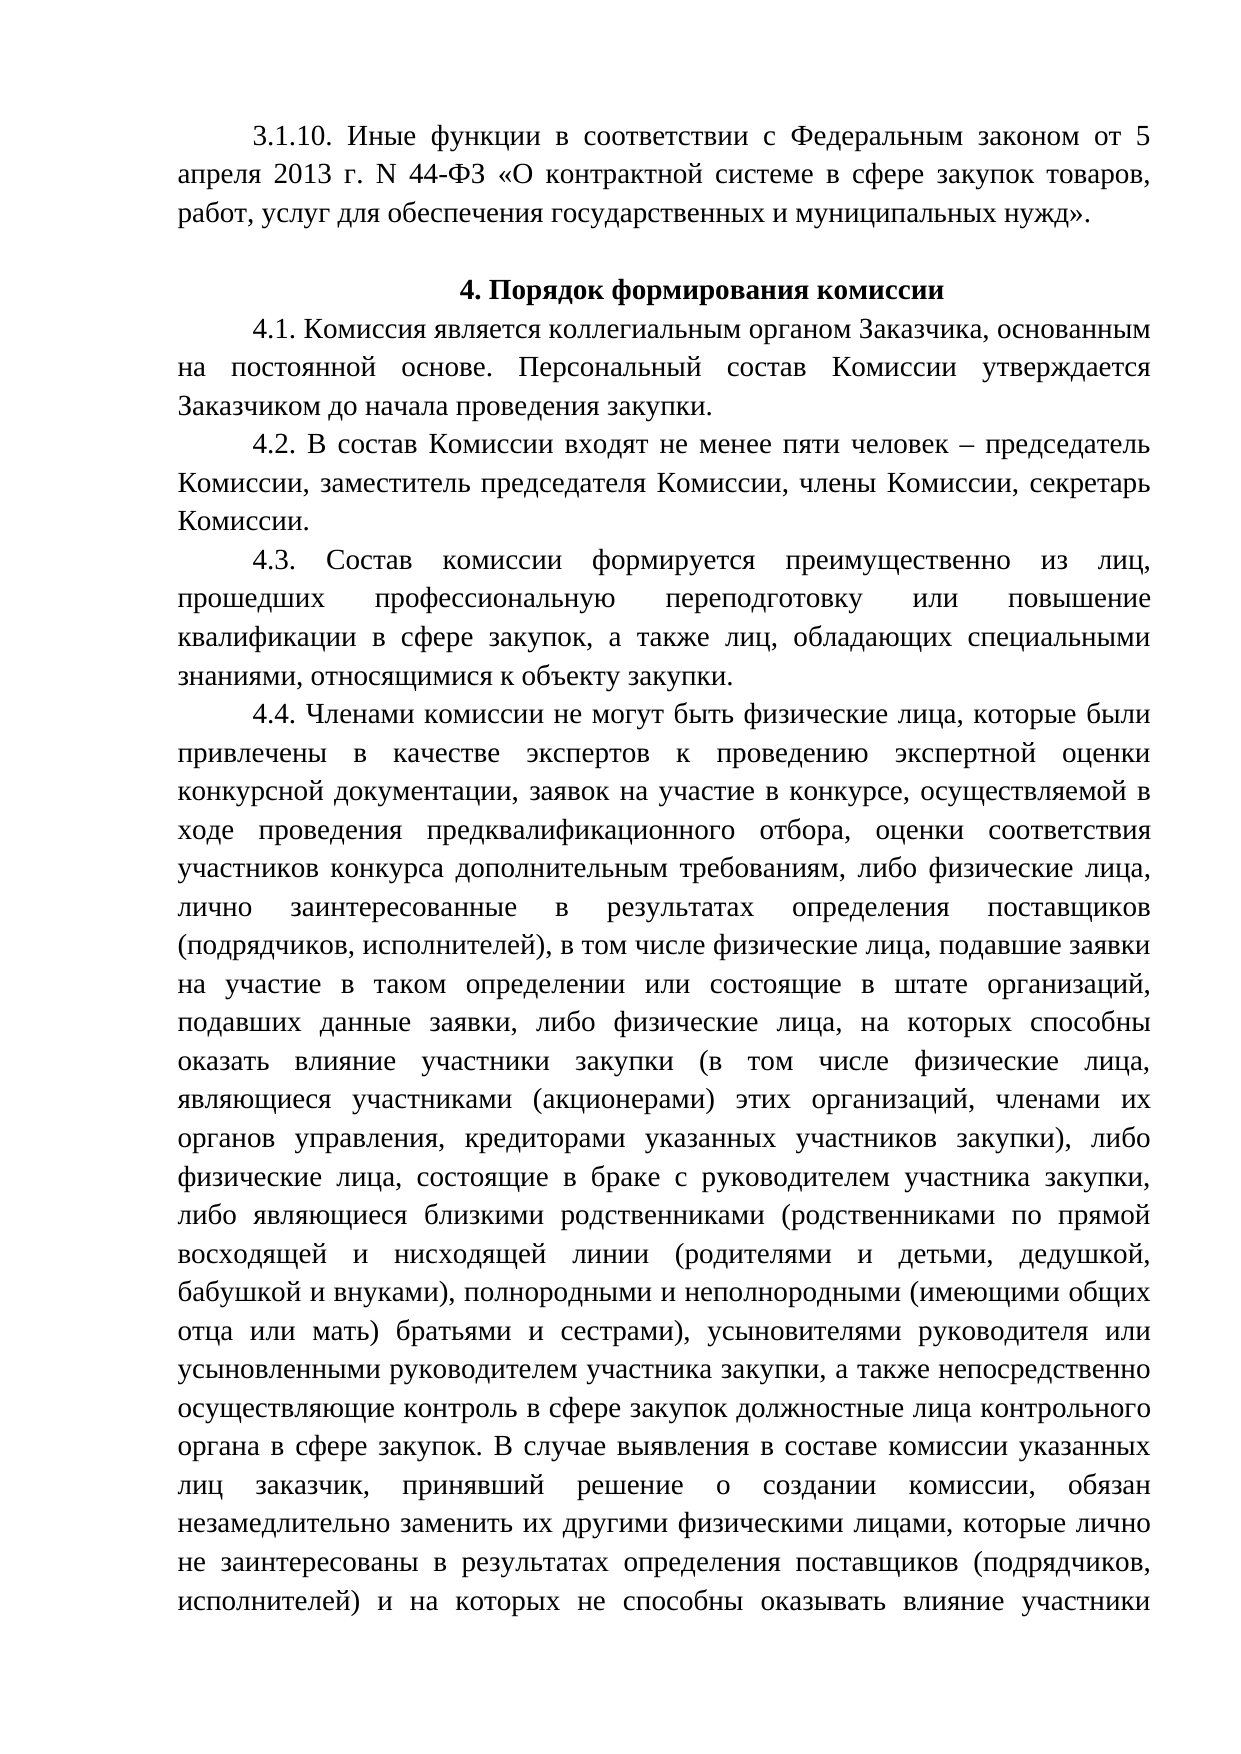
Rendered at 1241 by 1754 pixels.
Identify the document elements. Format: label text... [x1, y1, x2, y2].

text 4. Порядок формирования комиссии [177, 272, 1152, 306]
text 4.3. Состав комиссии формируется преимущественно из лиц, прошедших профессиональную переподготовку или повышение квалификации в сфере закупок, а также лиц, обладающих специальными знаниями, относящимися к объекту закупки. [177, 542, 1152, 691]
text 4.2. В состав Комиссии входят не менее пяти человек – председатель Комиссии, заместитель председателя Комиссии, члены Комиссии, секретарь Комиссии. [177, 426, 1152, 537]
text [177, 696, 1152, 1616]
text 3.1.10. Иные функции в соответствии с Федеральным законом от 5 апреля 2013 г. N 44-ФЗ «О контрактной системе в сфере закупок товаров, работ, услуг для обеспечения государственных и муниципальных нужд». [177, 118, 1152, 229]
text 4.1. Комиссия является коллегиальным органом Заказчика, основанным на постоянной основе. Персональный состав Комиссии утверждается Заказчиком до начала проведения закупки. [177, 311, 1152, 421]
